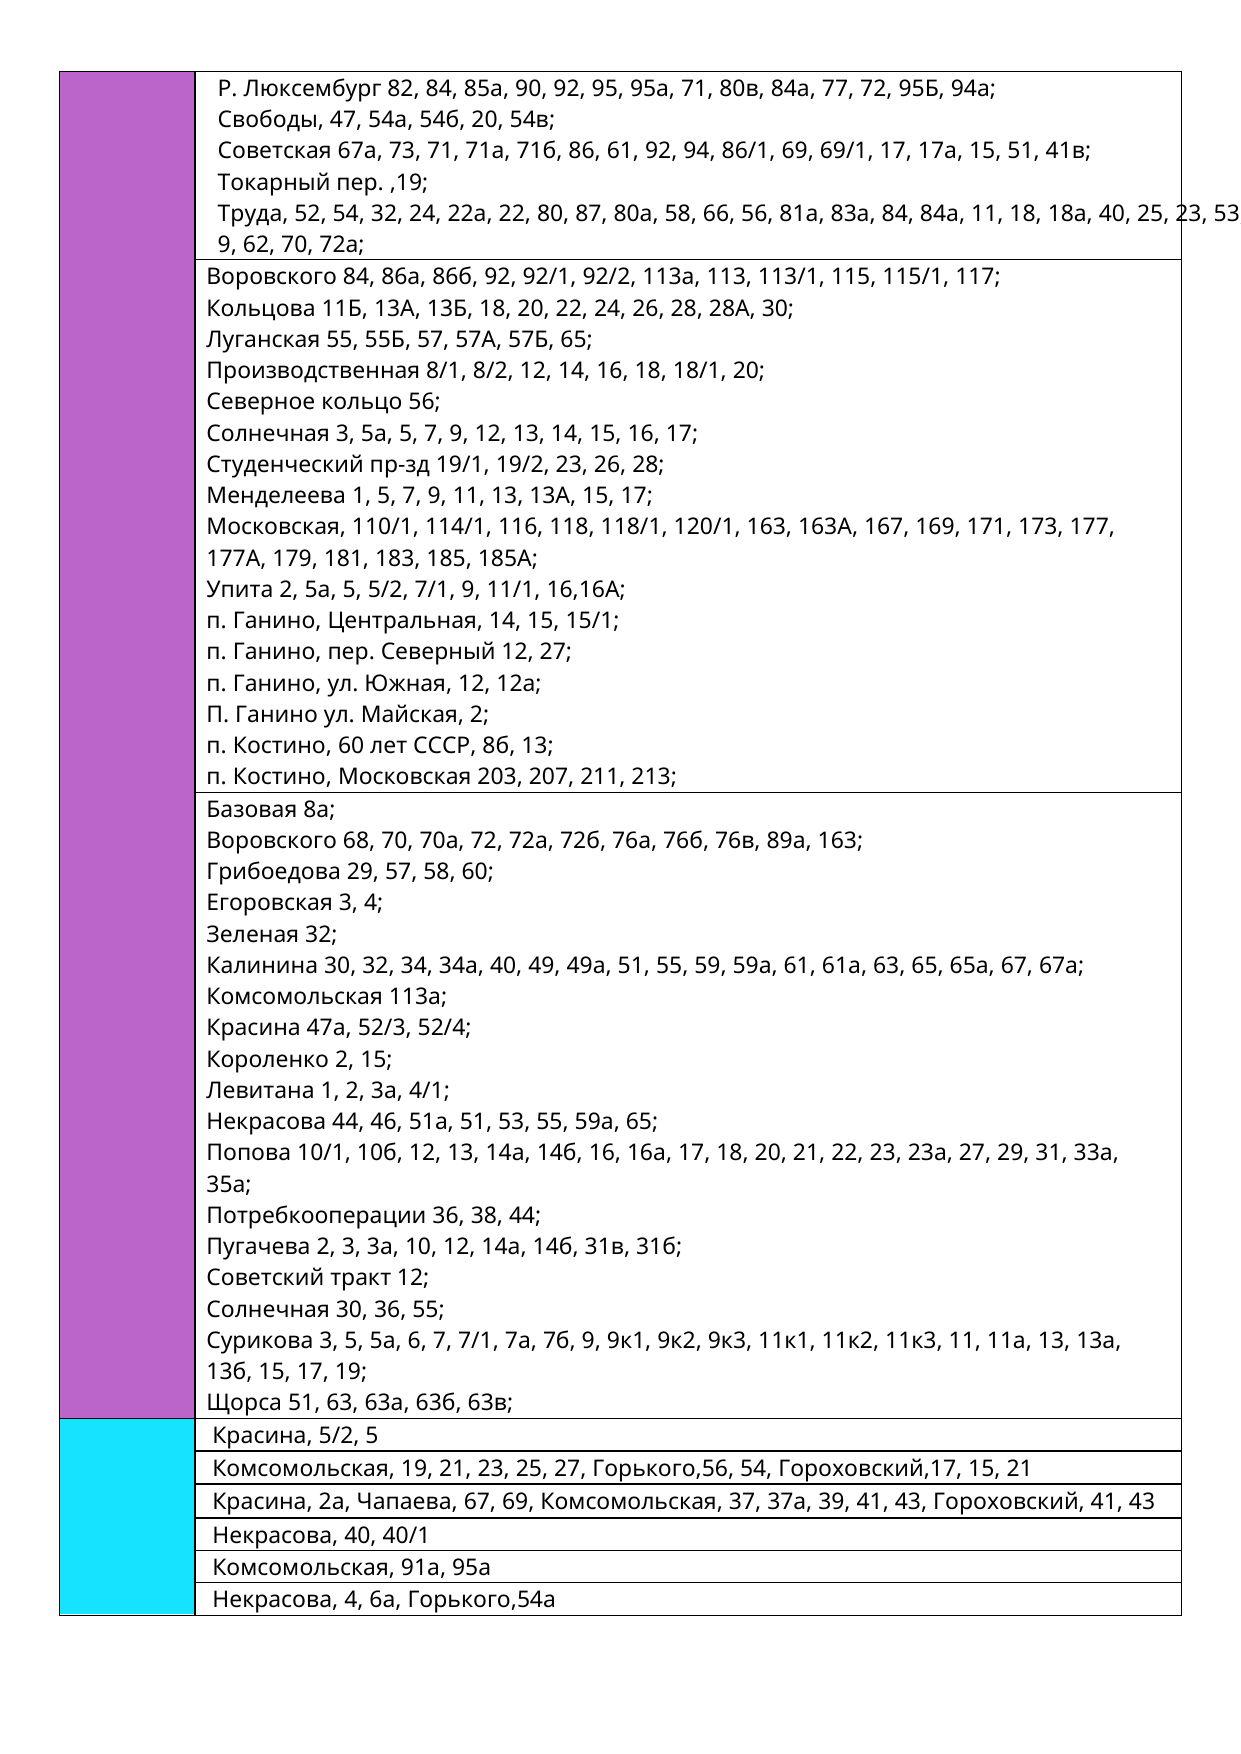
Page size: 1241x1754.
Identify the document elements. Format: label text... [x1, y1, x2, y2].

table_cell Красина, 5/2, 5 [196, 1419, 1181, 1450]
table_cell 3 3 3 [60, 1419, 194, 1614]
table_cell [196, 72, 1181, 259]
table_cell Некрасова, 40, 40/1 [196, 1519, 1181, 1550]
table_cell Воровского 84, 86а, 86б, 92, 92/1, 92/2, 113а, 113, 113/1, 115, 115/1, 117; Кольцова 11Б, 13А, 13Б, 18, 20, 22, 24, 26, 28, 28А, 30; Луганская 55, 55Б, 57, 57А, 57Б, 65; Производственная 8/1, 8/2, 12, 14, 16, 18, 18/1, 20; Северное кольцо 56; Солнечная 3, 5а, 5, 7, 9, 12, 13, 14, 15, 16, 17; Студенческий пр-зд 19/1, 19/2, 23, 26, 28; Менделеева 1, 5, 7, 9, 11, 13, 13А, 15, 17; Московская, 110/1, 114/1, 116, 118, 118/1, 120/1, 163, 163А, 167, 169, 171, 173, 177, 177А, 179, 181, 183, 185, 185А; Упита 2, 5а, 5, 5/2, 7/1, 9, 11/1, 16,16А; п. Ганино, Центральная, 14, 15, 15/1; п. Ганино, пер. Северный 12, 27; п. Ганино, ул. Южная, 12, 12а; П. Ганино ул. Майская, 2; п. Костино, 60 лет СССР, 8б, 13; п. Костино, Московская 203, 207, 211, 213; [196, 260, 1181, 792]
table_cell Базовая 8а; Воровского 68, 70, 70а, 72, 72а, 72б, 76а, 76б, 76в, 89а, 163; Грибоедова 29, 57, 58, 60; Егоровская 3, 4; Зеленая 32; Калинина 30, 32, 34, 34а, 40, 49, 49а, 51, 55, 59, 59а, 61, 61а, 63, 65, 65а, 67, 67а; Комсомольская 113а; Красина 47а, 52/3, 52/4; Короленко 2, 15; Левитана 1, 2, 3а, 4/1; Некрасова 44, 46, 51а, 51, 53, 55, 59а, 65; Попова 10/1, 10б, 12, 13, 14а, 14б, 16, 16а, 17, 18, 20, 21, 22, 23, 23а, 27, 29, 31, 33а, 35а; Потребкооперации 36, 38, 44; Пугачева 2, 3, 3а, 10, 12, 14а, 14б, 31в, 31б; Советский тракт 12; Солнечная 30, 36, 55; Сурикова 3, 5, 5а, 6, 7, 7/1, 7а, 7б, 9, 9к1, 9к2, 9к3, 11к1, 11к2, 11к3, 11, 11а, 13, 13а, 13б, 15, 17, 19; Щорса 51, 63, 63а, 63б, 63в; [196, 793, 1181, 1418]
table_cell Комсомольская, 91а, 95а [196, 1551, 1181, 1582]
table_cell Некрасова, 4, 6а, Горького,54а [196, 1583, 1181, 1614]
table_cell Красина, 2а, Чапаева, 67, 69, Комсомольская, 37, 37а, 39, 41, 43, Гороховский, 41, 43 [196, 1485, 1181, 1517]
table_cell Комсомольская, 19, 21, 23, 25, 27, Горького,56, 54, Гороховский,17, 15, 21 [196, 1452, 1181, 1483]
